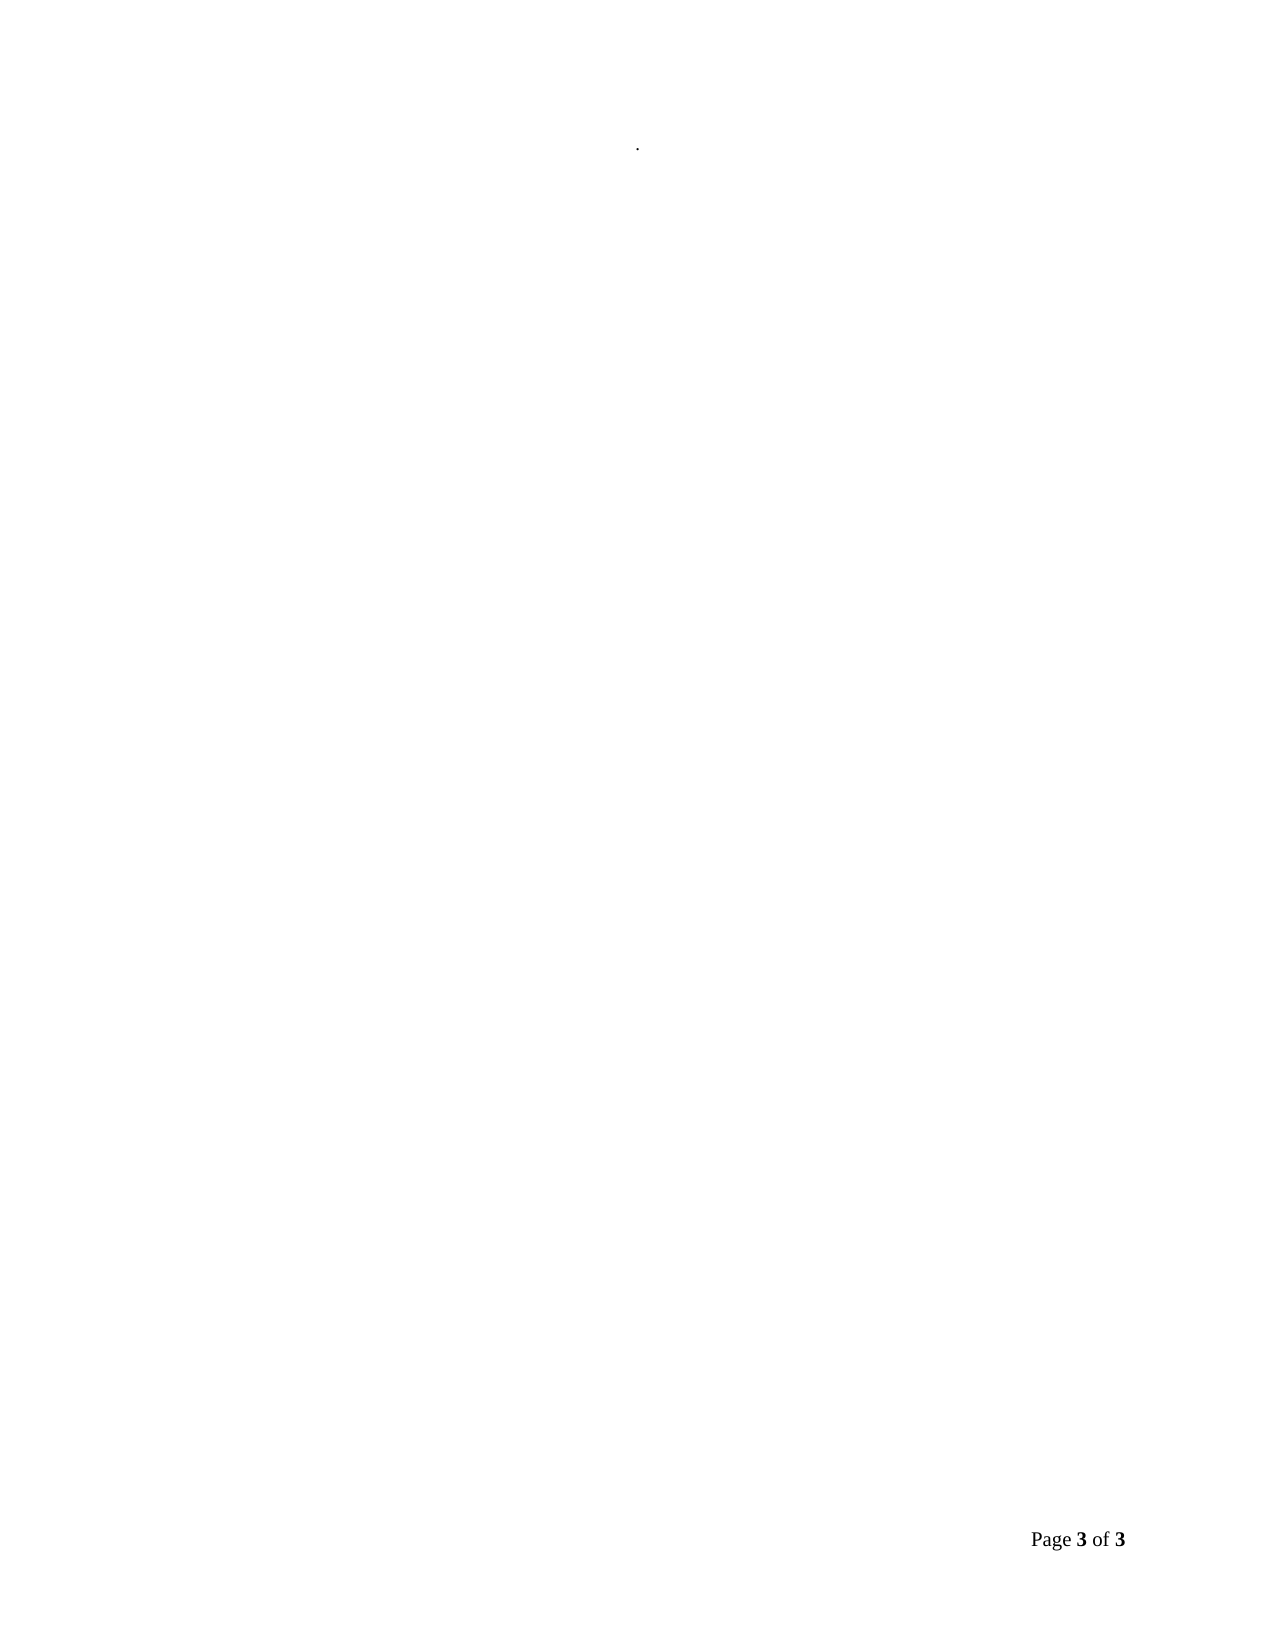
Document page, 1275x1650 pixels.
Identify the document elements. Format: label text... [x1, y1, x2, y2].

text . [150, 132, 1125, 154]
